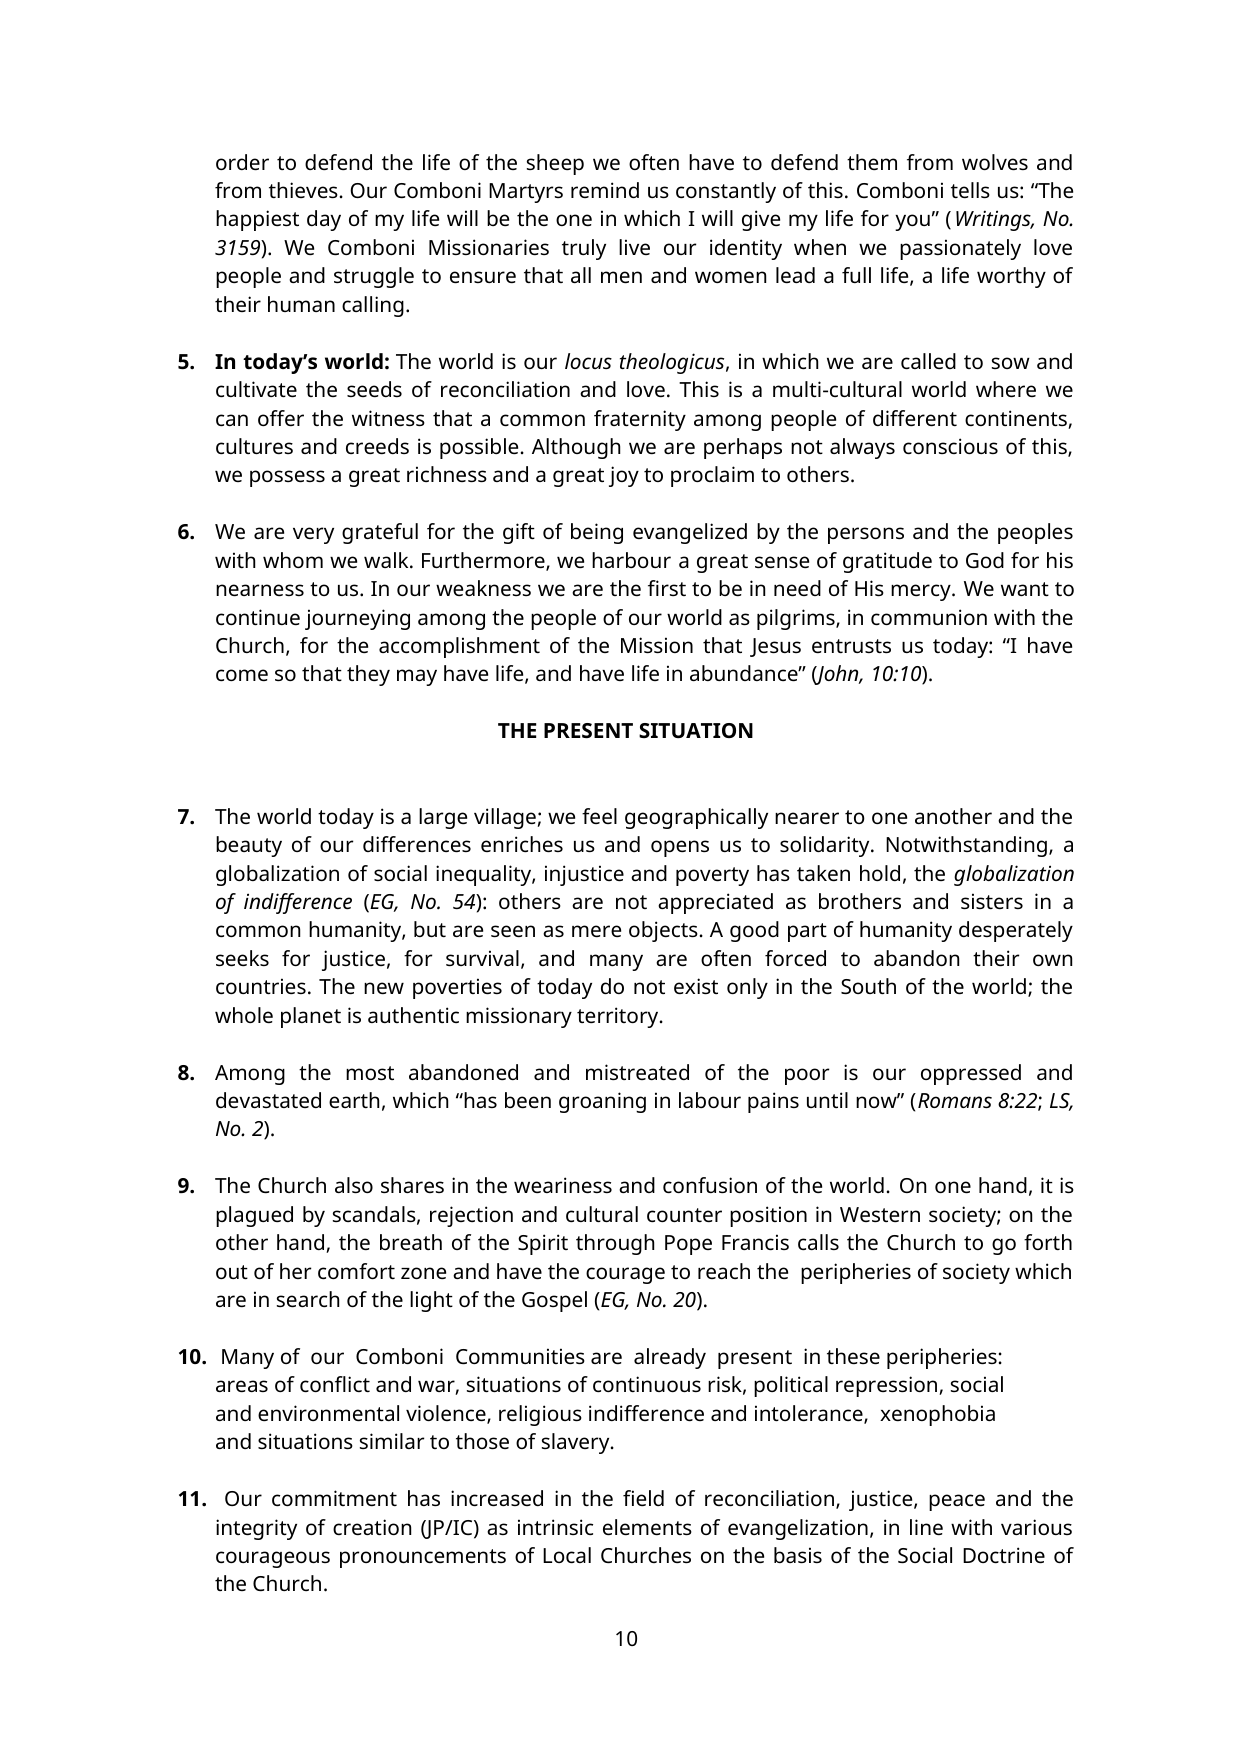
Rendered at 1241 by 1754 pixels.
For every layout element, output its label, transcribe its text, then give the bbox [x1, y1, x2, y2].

text THE PRESENT SITUATION [177, 716, 1075, 745]
list The Church also shares in the weariness and confusion of the world. On one hand, it is plagued by scandals, rejection and cultural counter position in Western society; on the other hand, the breath of the Spirit through Pope Francis calls the Church to go forth out of her comfort zone and have the courage to reach the peripheries of society which are in search of the light of the Gospel (EG, No. 20). [177, 1171, 1075, 1314]
list Among the most abandoned and mistreated of the poor is our oppressed and devastated earth, which “has been groaning in labour pains until now” (Romans 8:22; LS, No. 2). [177, 1058, 1075, 1143]
list In today’s world: The world is our locus theologicus, in which we are called to sow and cultivate the seeds of reconciliation and love. This is a multi-cultural world where we can offer the witness that a common fraternity among people of different continents, cultures and creeds is possible. Although we are perhaps not always conscious of this, we possess a great richness and a great joy to proclaim to others. [177, 347, 1075, 489]
list and situations similar to those of slavery. [215, 1427, 1075, 1456]
list areas of conflict and war, situations of continuous risk, political repression, social [215, 1371, 1075, 1399]
list Our commitment has increased in the field of reconciliation, justice, peace and the integrity of creation (JP/IC) as intrinsic elements of evangelization, in line with various courageous pronouncements of Local Churches on the basis of the Social Doctrine of the Church. [177, 1484, 1075, 1598]
list We are very grateful for the gift of being evangelized by the persons and the peoples with whom we walk. Furthermore, we harbour a great sense of gratitude to God for his nearness to us. In our weakness we are the first to be in need of His mercy. We want to continue journeying among the people of our world as pilgrims, in communion with the Church, for the accomplishment of the Mission that Jesus entrusts us today: “I have come so that they may have life, and have life in abundance” (John, 10:10). [177, 517, 1075, 688]
list Many of our Comboni Communities are already present in these peripheries: [177, 1342, 1075, 1371]
list The world today is a large village; we feel geographically nearer to one another and the beauty of our differences enriches us and opens us to solidarity. Notwithstanding, a globalization of social inequality, injustice and poverty has taken hold, the globalization of indifference (EG, No. 54): others are not appreciated as brothers and sisters in a common humanity, but are seen as mere objects. A good part of humanity desperately seeks for justice, for survival, and many are often forced to abandon their own countries. The new poverties of today do not exist only in the South of the world; the whole planet is authentic missionary territory. [177, 802, 1075, 1029]
list and environmental violence, religious indifference and intolerance, xenophobia [215, 1399, 1075, 1427]
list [177, 148, 1075, 318]
